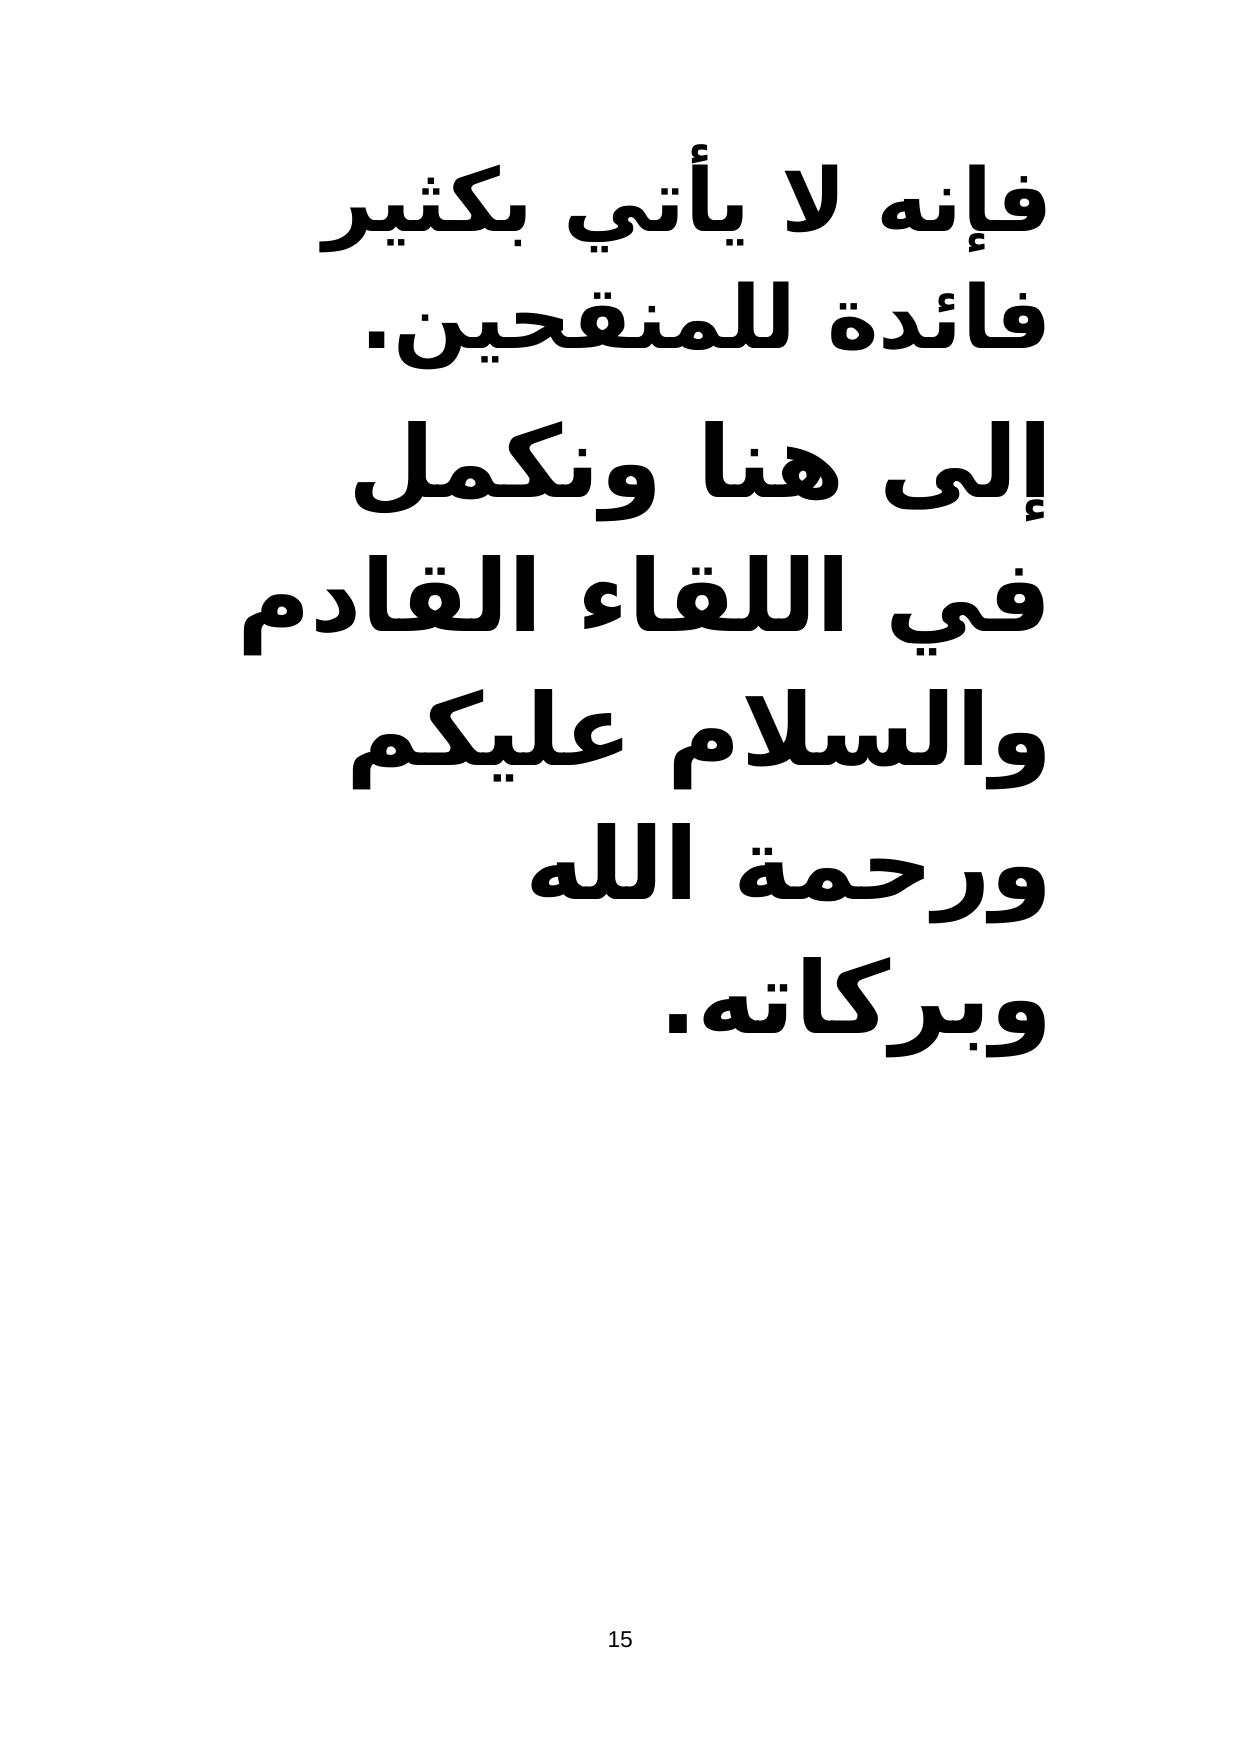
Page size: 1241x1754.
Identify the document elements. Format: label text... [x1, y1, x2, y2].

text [187, 150, 1053, 369]
text إلى هنا ونكمل في اللقاء القادم والسلام عليكم ورحمة الله وبركاته. [187, 405, 1053, 1057]
